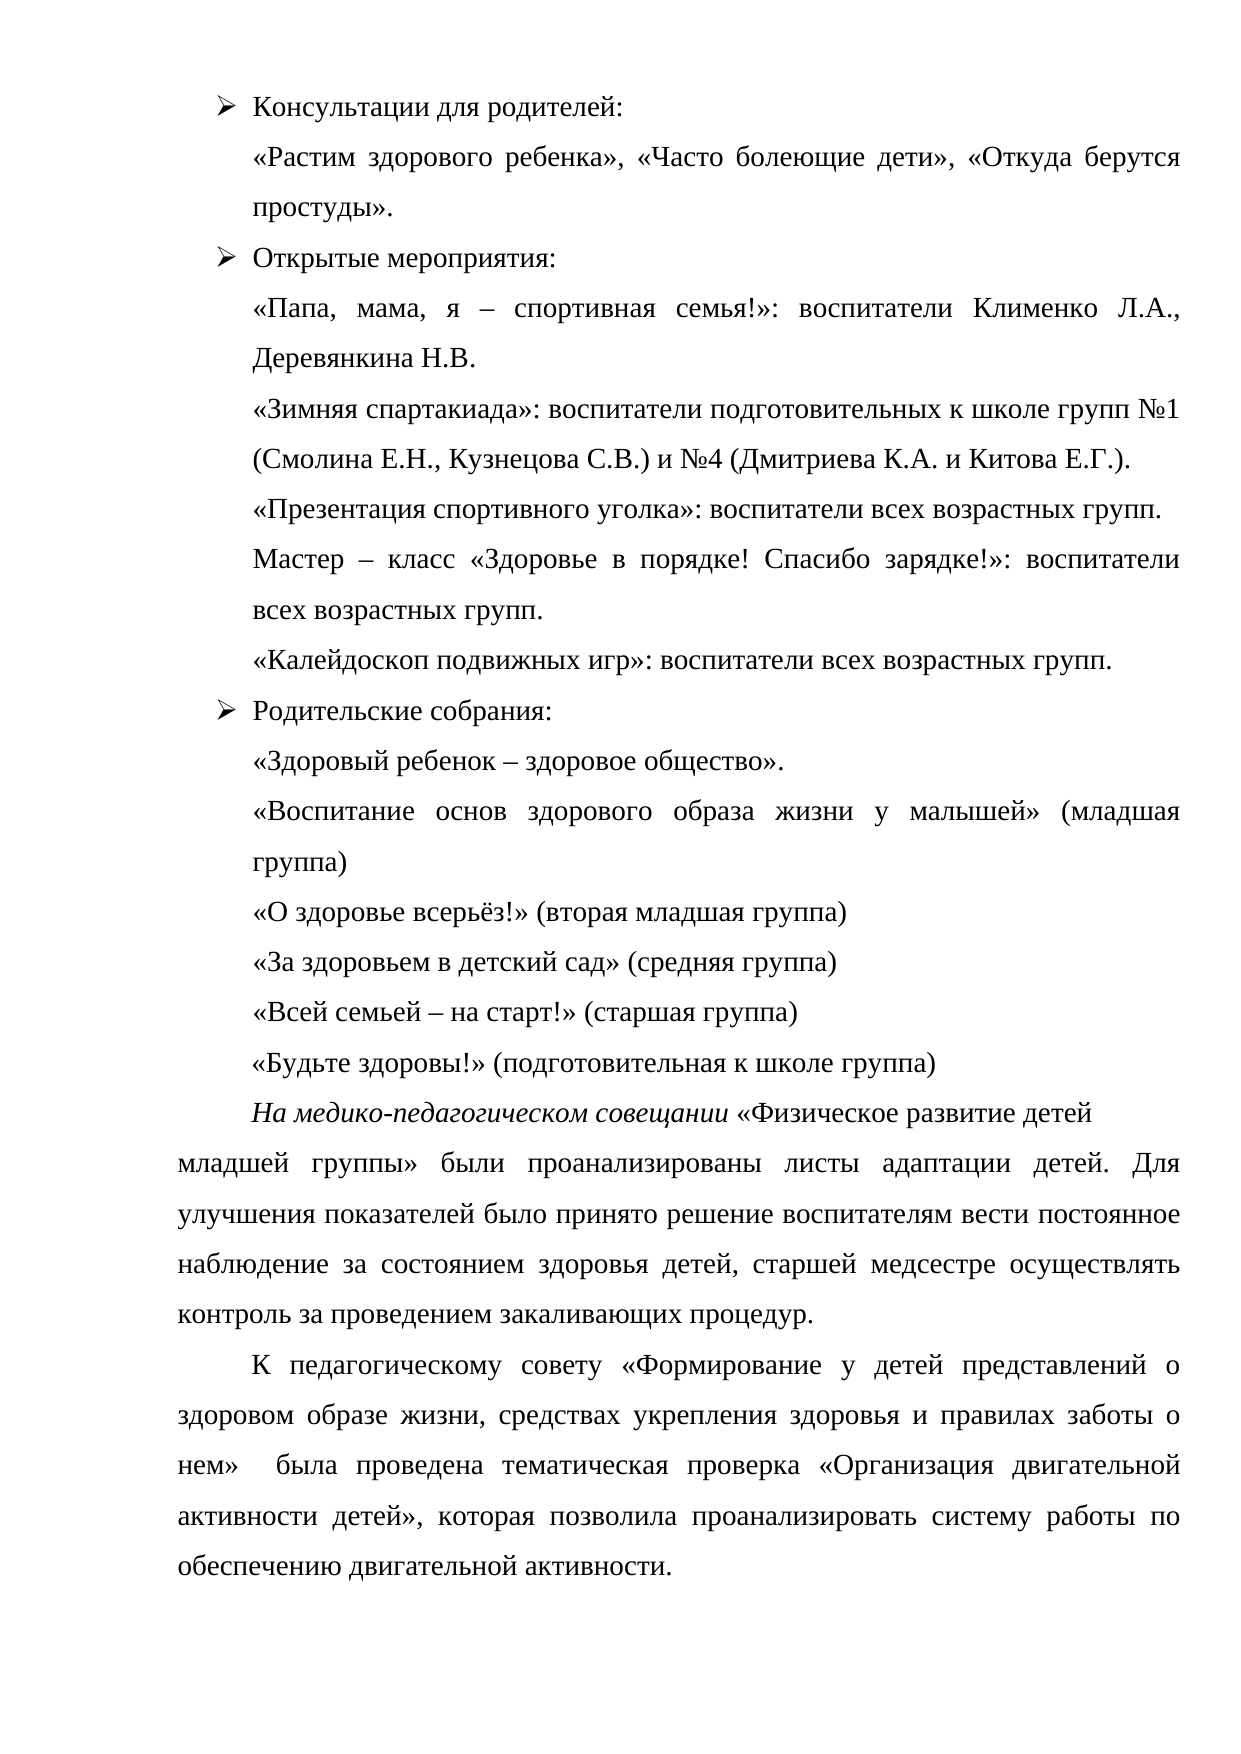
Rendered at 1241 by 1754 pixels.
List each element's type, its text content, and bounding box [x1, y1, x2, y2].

text младшей группы» были проанализированы листы адаптации детей. Для улучшения показателей было принято решение воспитателям вести постоянное наблюдение за состоянием здоровья детей, старшей медсестре осуществлять контроль за проведением закаливающих процедур. [177, 1146, 1181, 1330]
list Открытые мероприятия: [215, 240, 1181, 273]
list «Зимняя спартакиада»: воспитатели подготовительных к школе групп №1 (Смолина Е.Н., Кузнецова С.В.) и №4 (Дмитриева К.А. и Китова Е.Г.). [252, 391, 1181, 474]
list Мастер – класс «Здоровье в порядке! Спасибо зарядке!»: воспитатели всех возрастных групп. [252, 542, 1181, 626]
text К педагогическому совету «Формирование у детей представлений о здоровом образе жизни, средствах укрепления здоровья и правилах заботы о нем» была проведена тематическая проверка «Организация двигательной активности детей», которая позволила проанализировать систему работы по обеспечению двигательной активности. [177, 1347, 1181, 1582]
list «Растим здорового ребенка», «Часто болеющие дети», «Откуда берутся простуды». [252, 139, 1181, 223]
list Консультации для родителей: [215, 89, 1181, 122]
list «Презентация спортивного уголка»: воспитатели всех возрастных групп. [252, 491, 1181, 525]
list «Калейдоскоп подвижных игр»: воспитатели всех возрастных групп. [252, 642, 1181, 676]
text «Будьте здоровы!» (подготовительная к школе группа) [177, 1045, 1181, 1078]
list «За здоровьем в детский сад» (средняя группа) [252, 944, 1181, 978]
list «Папа, мама, я – спортивная семья!»: воспитатели Клименко Л.А., Деревянкина Н.В. [252, 290, 1181, 374]
list «Всей семьей – на старт!» (старшая группа) [252, 994, 1181, 1028]
list «Здоровый ребенок – здоровое общество». [252, 743, 1181, 777]
list «Воспитание основ здорового образа жизни у малышей» (младшая группа) [252, 793, 1181, 877]
list «О здоровье всерьёз!» (вторая младшая группа) [252, 894, 1181, 927]
text На медико-педагогическом совещании «Физическое развитие детей [177, 1095, 1181, 1129]
list Родительские собрания: [215, 693, 1181, 726]
